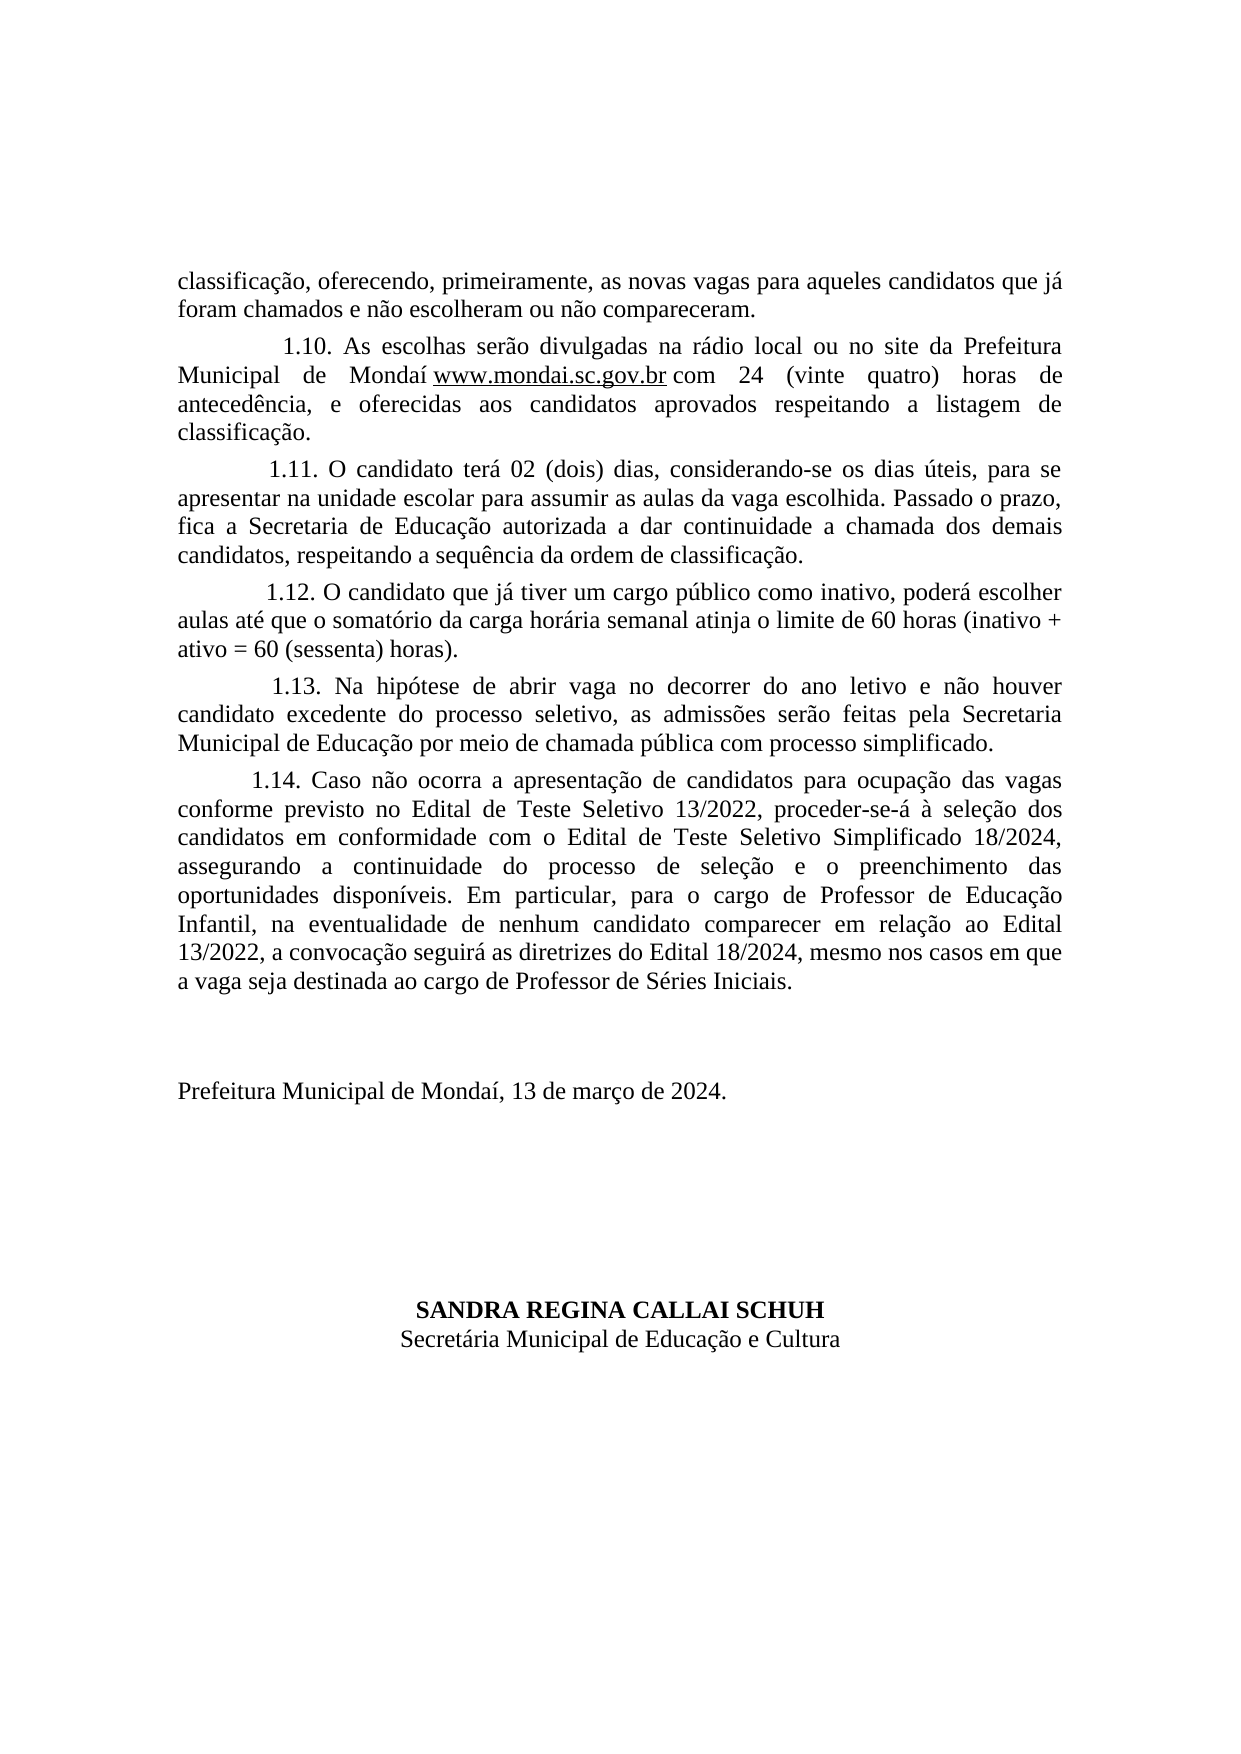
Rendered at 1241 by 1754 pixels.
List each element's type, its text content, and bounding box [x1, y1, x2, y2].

text 1.12. O candidato que já tiver um cargo público como inativo, poderá escolher aulas até que o somatório da carga horária semanal atinja o limite de 60 horas (inativo + ativo = 60 (sessenta) horas). [177, 577, 1063, 663]
text 1.10. As escolhas serão divulgadas na rádio local ou no site da Prefeitura Municipal de Mondaí www.mondai.sc.gov.br com 24 (vinte quatro) horas de antecedência, e oferecidas aos candidatos aprovados respeitando a listagem de classificação. [177, 331, 1063, 446]
text 1.14. Caso não ocorra a apresentação de candidatos para ocupação das vagas conforme previsto no Edital de Teste Seletivo 13/2022, proceder-se-á à seleção dos candidatos em conformidade com o Edital de Teste Seletivo Simplificado 18/2024, assegurando a continuidade do processo de seleção e o preenchimento das oportunidades disponíveis. Em particular, para o cargo de Professor de Educação Infantil, na eventualidade de nenhum candidato comparecer em relação ao Edital 13/2022, a convocação seguirá as diretrizes do Edital 18/2024, mesmo nos casos em que a vaga seja destinada ao cargo de Professor de Séries Iniciais. [162, 765, 1063, 995]
text Prefeitura Municipal de Mondaí, 13 de março de 2024. [177, 1076, 1063, 1104]
text 1.13. Na hipótese de abrir vaga no decorrer do ano letivo e não houver candidato excedente do processo seletivo, as admissões serão feitas pela Secretaria Municipal de Educação por meio de chamada pública com processo simplificado. [177, 671, 1063, 757]
text 1.11. O candidato terá 02 (dois) dias, considerando-se os dias úteis, para se apresentar na unidade escolar para assumir as aulas da vaga escolhida. Passado o prazo, fica a Secretaria de Educação autorizada a dar continuidade a chamada dos demais candidatos, respeitando a sequência da ordem de classificação. [177, 454, 1063, 569]
text SANDRA REGINA CALLAI SCHUH [177, 1295, 1063, 1324]
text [177, 266, 1063, 323]
text Secretária Municipal de Educação e Cultura [177, 1324, 1063, 1353]
